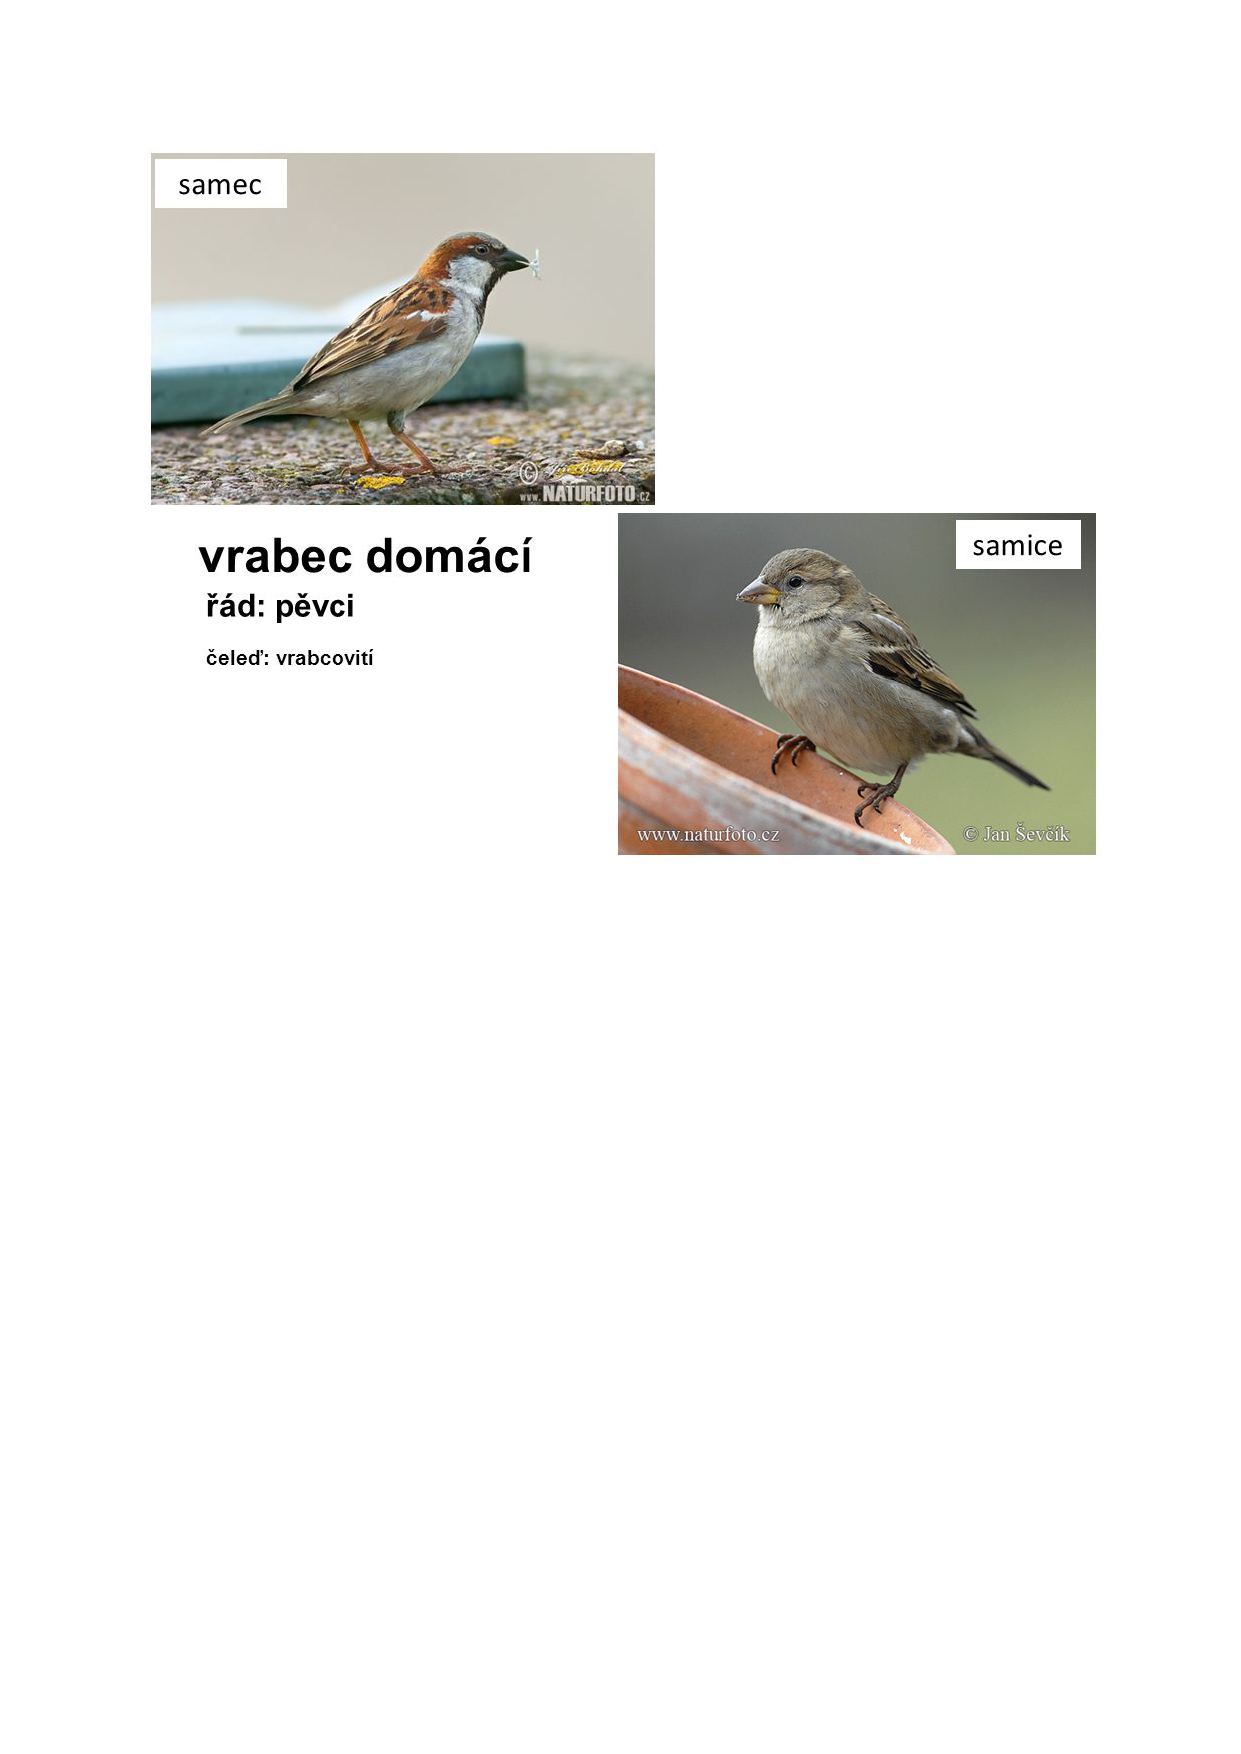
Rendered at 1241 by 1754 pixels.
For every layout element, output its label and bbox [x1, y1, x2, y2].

picture [147, 147, 1102, 863]
